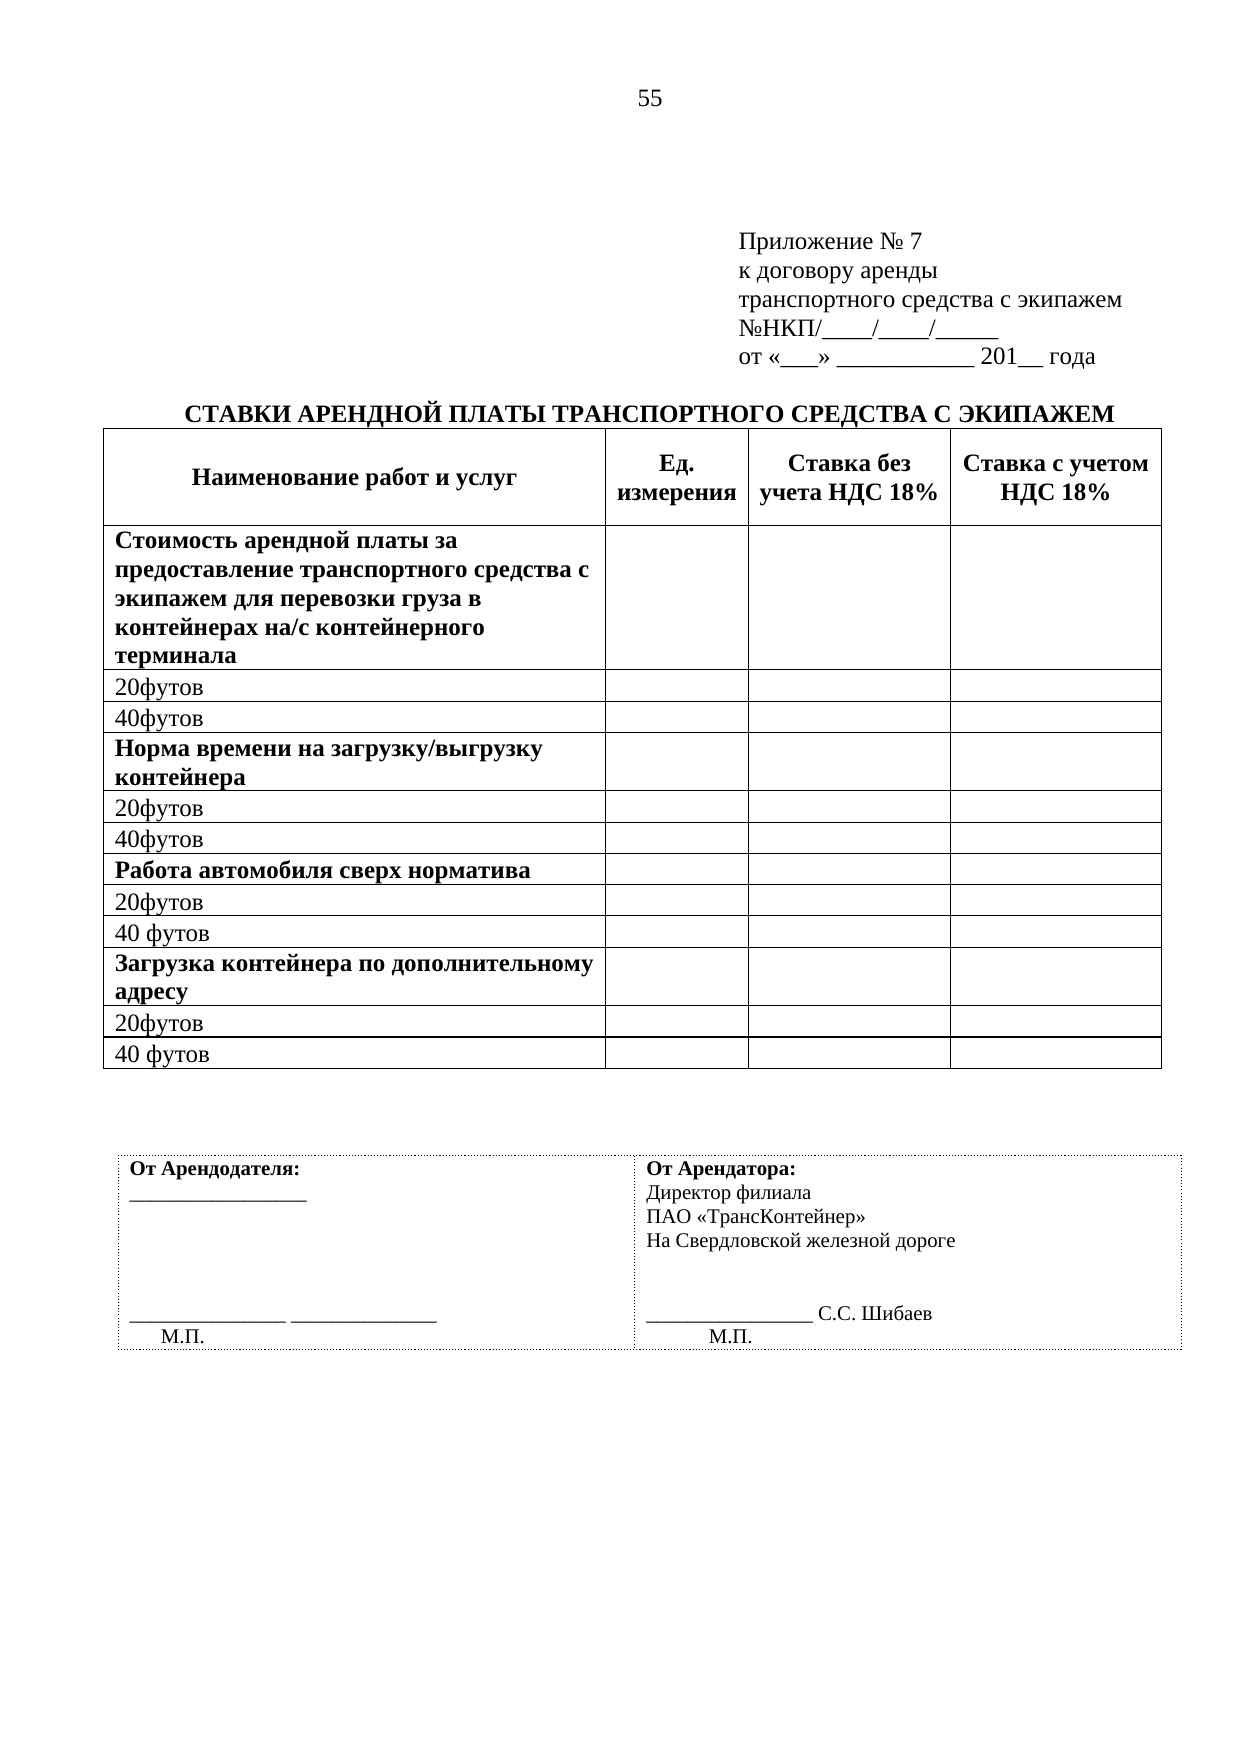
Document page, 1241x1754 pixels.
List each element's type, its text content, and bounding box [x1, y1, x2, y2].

table_cell [749, 823, 950, 853]
table_cell Стоимость арендной платы за предоставление транспортного средства с экипажем для перевозки груза в контейнерах на/с контейнерного терминала [104, 526, 605, 669]
table_cell 20футов [104, 885, 605, 915]
table_cell 20футов [104, 1006, 605, 1036]
table_cell [606, 526, 748, 669]
table_cell [749, 1038, 950, 1068]
table_cell [951, 702, 1161, 732]
table_cell [951, 1006, 1161, 1036]
table_cell [951, 823, 1161, 853]
table_cell [606, 702, 748, 732]
table_cell [951, 670, 1161, 701]
text СТАВКИ АРЕНДНОЙ ПЛАТЫ ТРАНСПОРТНОГО СРЕДСТВА С ЭКИПАЖЕМ [148, 399, 1152, 428]
table_cell [951, 526, 1161, 669]
table_cell [749, 885, 950, 915]
table_cell [749, 733, 950, 790]
table_header Ед. измерения [606, 429, 748, 524]
table_cell [606, 948, 748, 1005]
table_cell [951, 791, 1161, 822]
table_cell [749, 948, 950, 1005]
text транспортного средства с экипажем [738, 284, 1152, 313]
table_cell 20футов [104, 670, 605, 701]
table_header Ставка с учетом НДС 18% [951, 429, 1161, 524]
table_cell [606, 1038, 748, 1068]
table_cell [951, 1038, 1161, 1068]
table_cell [749, 791, 950, 822]
table_header От Арендатора: Директор филиала ПАО «ТрансКонтейнер» На Свердловской железной дороге ________________ С.С. Шибаев М.П. [635, 1155, 1181, 1348]
table_header Ставка без учета НДС 18% [749, 429, 950, 524]
text к договору аренды [738, 255, 1152, 284]
table_cell 40 футов [104, 1038, 605, 1068]
table_cell 40футов [104, 823, 605, 853]
table_cell 20футов [104, 791, 605, 822]
table_cell 40футов [104, 702, 605, 732]
table_cell [951, 733, 1161, 790]
table_cell [606, 1006, 748, 1036]
table_cell Норма времени на загрузку/выгрузку контейнера [104, 733, 605, 790]
table_cell [606, 733, 748, 790]
table_header Наименование работ и услуг [104, 429, 605, 524]
table_cell [606, 670, 748, 701]
table_cell [749, 854, 950, 884]
table_cell [606, 916, 748, 947]
table_cell [749, 1006, 950, 1036]
table_cell [749, 526, 950, 669]
table_cell [606, 885, 748, 915]
table_cell 40 футов [104, 916, 605, 947]
table_cell [951, 854, 1161, 884]
table_cell Работа автомобиля сверх норматива [104, 854, 605, 884]
table_cell [606, 854, 748, 884]
text от «___» ___________ 201__ года [738, 341, 1152, 370]
table_cell [951, 885, 1161, 915]
table_cell [606, 823, 748, 853]
table_cell [606, 791, 748, 822]
table_cell Загрузка контейнера по дополнительному адресу [104, 948, 605, 1005]
table_header От Арендодателя: _________________ _______________ ______________ М.П. [118, 1155, 635, 1348]
table_cell [749, 702, 950, 732]
text Приложение № 7 [738, 226, 1152, 255]
table_cell [951, 916, 1161, 947]
text №НКП/____/____/_____ [738, 313, 1152, 341]
table_cell [951, 948, 1161, 1005]
table_cell [749, 916, 950, 947]
table_cell [749, 670, 950, 701]
